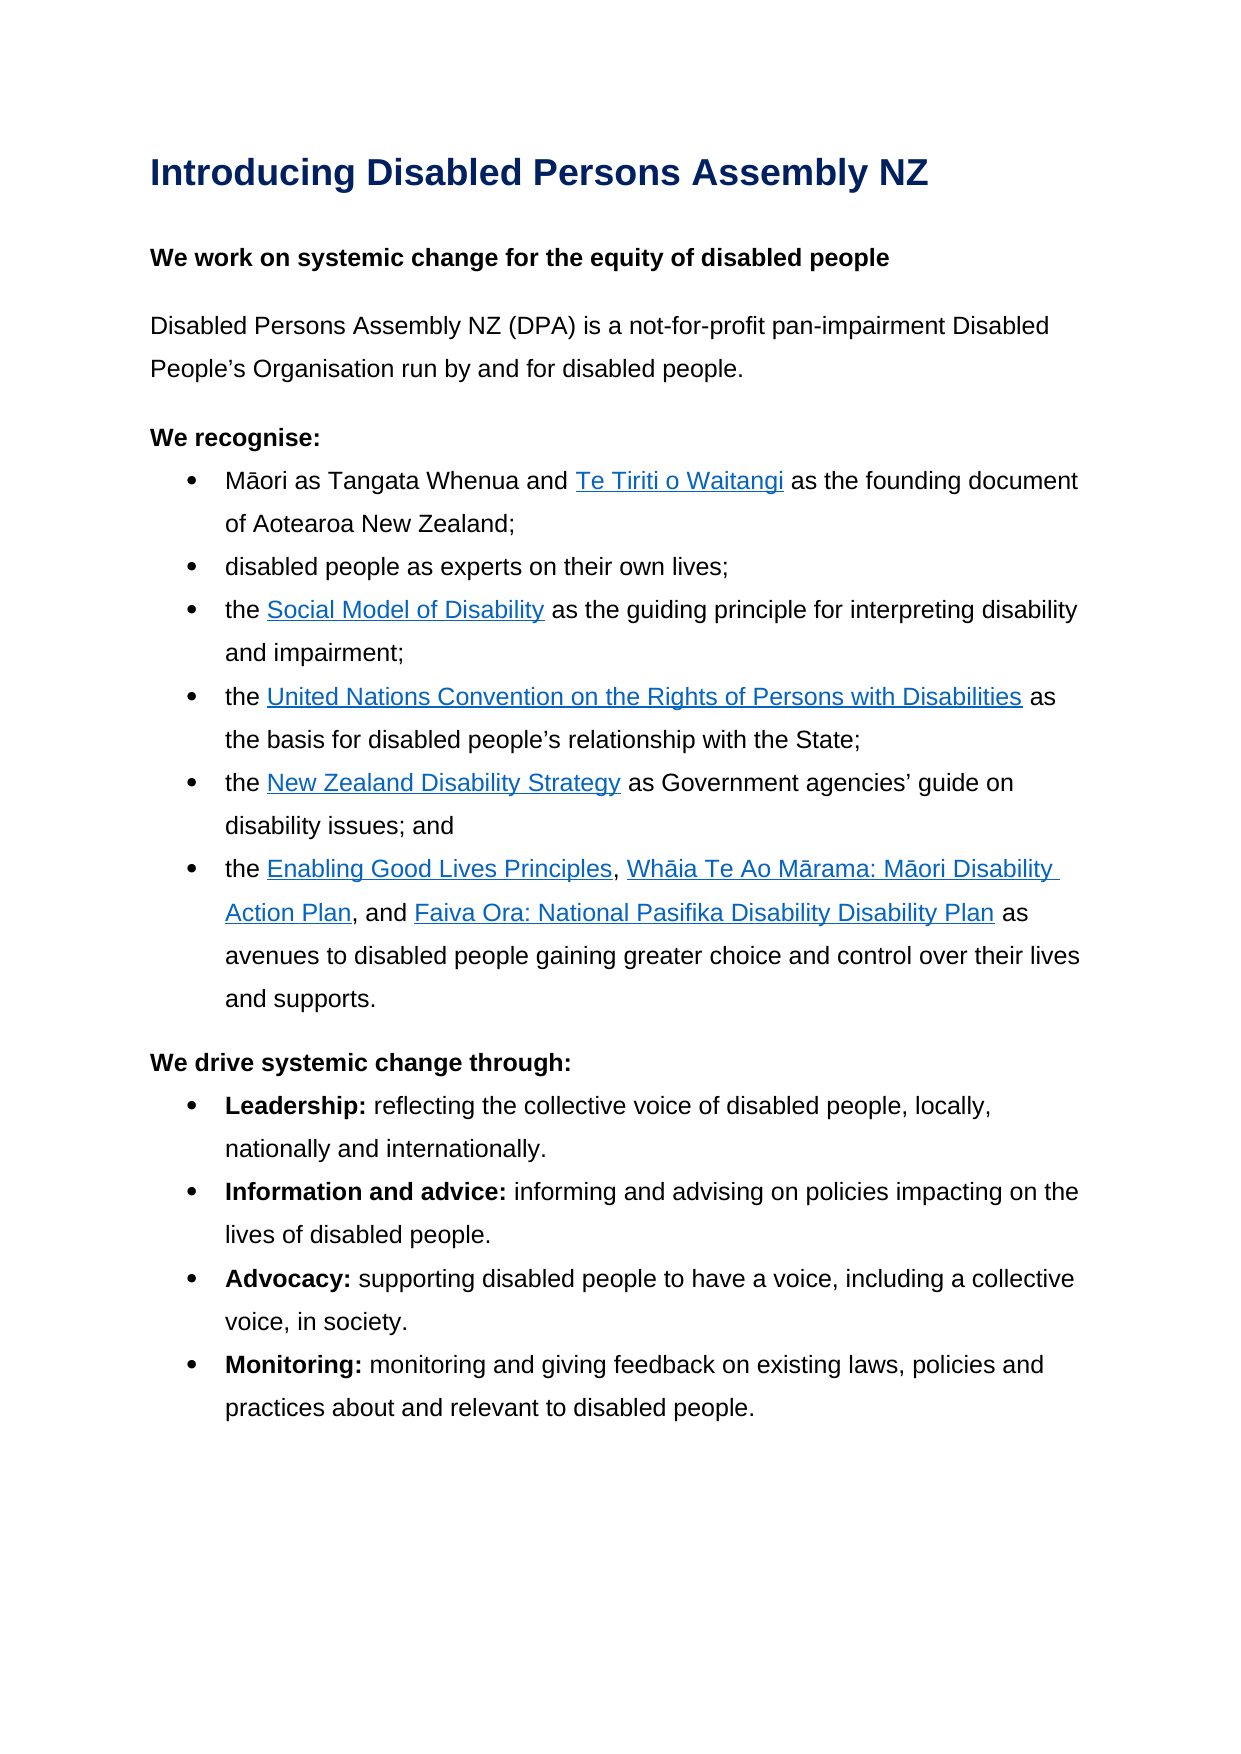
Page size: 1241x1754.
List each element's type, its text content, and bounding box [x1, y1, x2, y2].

list the Enabling Good Lives Principles, Whāia Te Ao Mārama: Māori Disability Action Plan, and Faiva Ora: National Pasifika Disability Disability Plan as avenues to disabled people gaining greater choice and control over their lives and supports. [187, 854, 1090, 1012]
list the United Nations Convention on the Rights of Persons with Disabilities as the basis for disabled people’s relationship with the State; [187, 682, 1090, 753]
list the Social Model of Disability as the guiding principle for interpreting disability and impairment; [187, 595, 1090, 667]
text We drive systemic change through: [150, 1048, 1090, 1076]
list disabled people as experts on their own lives; [187, 552, 1090, 581]
list Māori as Tangata Whenua and Te Tiriti o Waitangi as the founding document of Aotearoa New Zealand; [187, 466, 1090, 538]
text Disabled Persons Assembly NZ (DPA) is a not-for-profit pan-impairment Disabled People’s Organisation run by and for disabled people. [150, 311, 1090, 383]
subtitle Introducing Disabled Persons Assembly NZ [150, 150, 1090, 193]
list Leadership: reflecting the collective voice of disabled people, locally, nationally and internationally. [187, 1091, 1090, 1163]
list Information and advice: informing and advising on policies impacting on the lives of disabled people. [187, 1177, 1090, 1249]
text We recognise: [150, 422, 1090, 451]
list the New Zealand Disability Strategy as Government agencies’ guide on disability issues; and [187, 768, 1090, 840]
text We work on systemic change for the equity of disabled people [150, 243, 1090, 272]
list Monitoring: monitoring and giving feedback on existing laws, policies and practices about and relevant to disabled people. [187, 1350, 1090, 1422]
list Advocacy: supporting disabled people to have a voice, including a collective voice, in society. [187, 1263, 1090, 1336]
